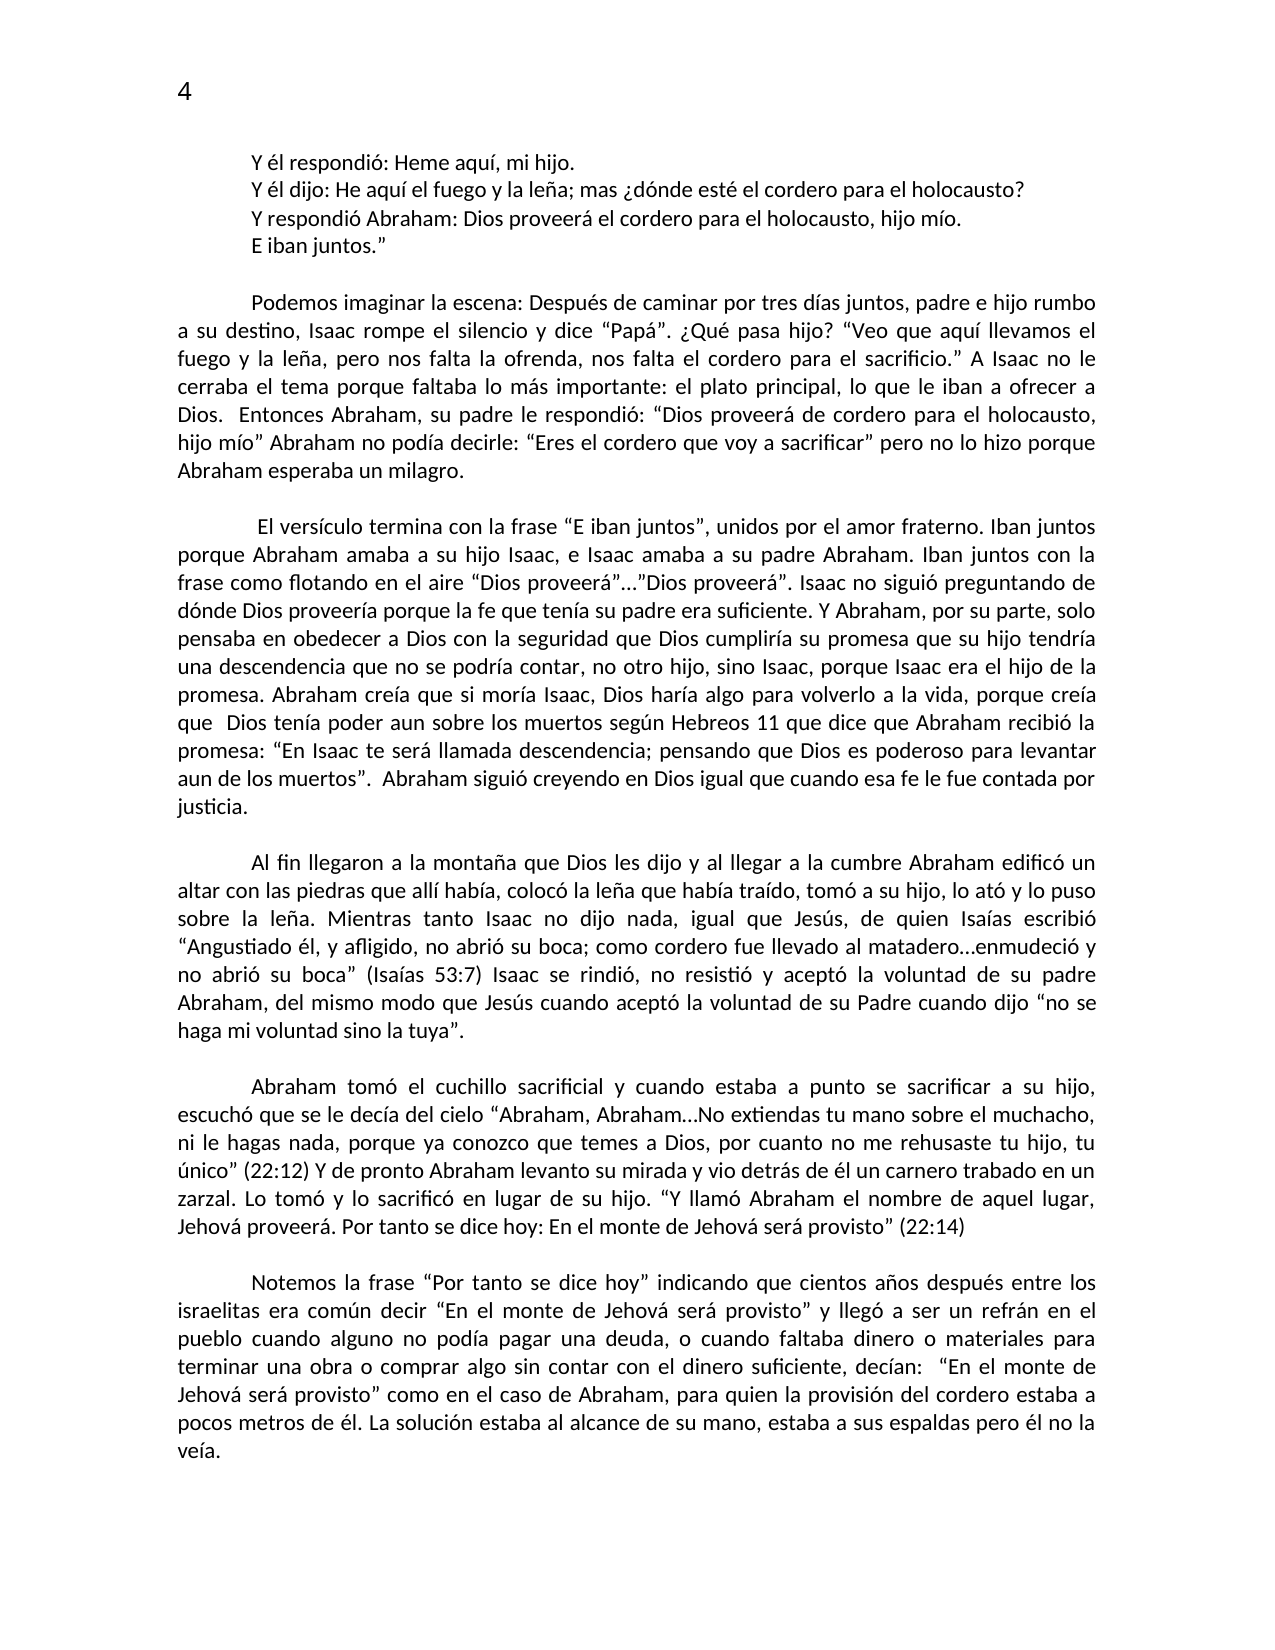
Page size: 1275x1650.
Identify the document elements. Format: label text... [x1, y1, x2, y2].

text Al fin llegaron a la montaña que Dios les dijo y al llegar a la cumbre Abraham edificó un altar con las piedras que allí había, colocó la leña que había traído, tomó a su hijo, lo ató y lo puso sobre la leña. Mientras tanto Isaac no dijo nada, igual que Jesús, de quien Isaías escribió “Angustiado él, y afligido, no abrió su boca; como cordero fue llevado al matadero…enmudeció y no abrió su boca” (Isaías 53:7) Isaac se rindió, no resistió y aceptó la voluntad de su padre Abraham, del mismo modo que Jesús cuando aceptó la voluntad de su Padre cuando dijo “no se haga mi voluntad sino la tuya”. [177, 848, 1098, 1044]
text Abraham tomó el cuchillo sacrificial y cuando estaba a punto se sacrificar a su hijo, escuchó que se le decía del cielo “Abraham, Abraham…No extiendas tu mano sobre el muchacho, ni le hagas nada, porque ya conozco que temes a Dios, por cuanto no me rehusaste tu hijo, tu único” (22:12) Y de pronto Abraham levanto su mirada y vio detrás de él un carnero trabado en un zarzal. Lo tomó y lo sacrificó en lugar de su hijo. “Y llamó Abraham el nombre de aquel lugar, Jehová proveerá. Por tanto se dice hoy: En el monte de Jehová será provisto” (22:14) [177, 1072, 1098, 1240]
text Notemos la frase “Por tanto se dice hoy” indicando que cientos años después entre los israelitas era común decir “En el monte de Jehová será provisto” y llegó a ser un refrán en el pueblo cuando alguno no podía pagar una deuda, o cuando faltaba dinero o materiales para terminar una obra o comprar algo sin contar con el dinero suficiente, decían: “En el monte de Jehová será provisto” como en el caso de Abraham, para quien la provisión del cordero estaba a pocos metros de él. La solución estaba al alcance de su mano, estaba a sus espaldas pero él no la veía. [177, 1268, 1098, 1464]
text Y él dijo: He aquí el fuego y la leña; mas ¿dónde esté el cordero para el holocausto? [177, 176, 1098, 204]
text El versículo termina con la frase “E iban juntos”, unidos por el amor fraterno. Iban juntos porque Abraham amaba a su hijo Isaac, e Isaac amaba a su padre Abraham. Iban juntos con la frase como flotando en el aire “Dios proveerá”…”Dios proveerá”. Isaac no siguió preguntando de dónde Dios proveería porque la fe que tenía su padre era suficiente. Y Abraham, por su parte, solo pensaba en obedecer a Dios con la seguridad que Dios cumpliría su promesa que su hijo tendría una descendencia que no se podría contar, no otro hijo, sino Isaac, porque Isaac era el hijo de la promesa. Abraham creía que si moría Isaac, Dios haría algo para volverlo a la vida, porque creía que Dios tenía poder aun sobre los muertos según Hebreos 11 que dice que Abraham recibió la promesa: “En Isaac te será llamada descendencia; pensando que Dios es poderoso para levantar aun de los muertos”. Abraham siguió creyendo en Dios igual que cuando esa fe le fue contada por justicia. [177, 512, 1098, 820]
text Y él respondió: Heme aquí, mi hijo. [177, 148, 1098, 176]
text Podemos imaginar la escena: Después de caminar por tres días juntos, padre e hijo rumbo a su destino, Isaac rompe el silencio y dice “Papá”. ¿Qué pasa hijo? “Veo que aquí llevamos el fuego y la leña, pero nos falta la ofrenda, nos falta el cordero para el sacrificio.” A Isaac no le cerraba el tema porque faltaba lo más importante: el plato principal, lo que le iban a ofrecer a Dios. Entonces Abraham, su padre le respondió: “Dios proveerá de cordero para el holocausto, hijo mío” Abraham no podía decirle: “Eres el cordero que voy a sacrificar” pero no lo hizo porque Abraham esperaba un milagro. [177, 288, 1098, 484]
text Y respondió Abraham: Dios proveerá el cordero para el holocausto, hijo mío. [177, 204, 1098, 232]
text E iban juntos.” [177, 232, 1098, 260]
